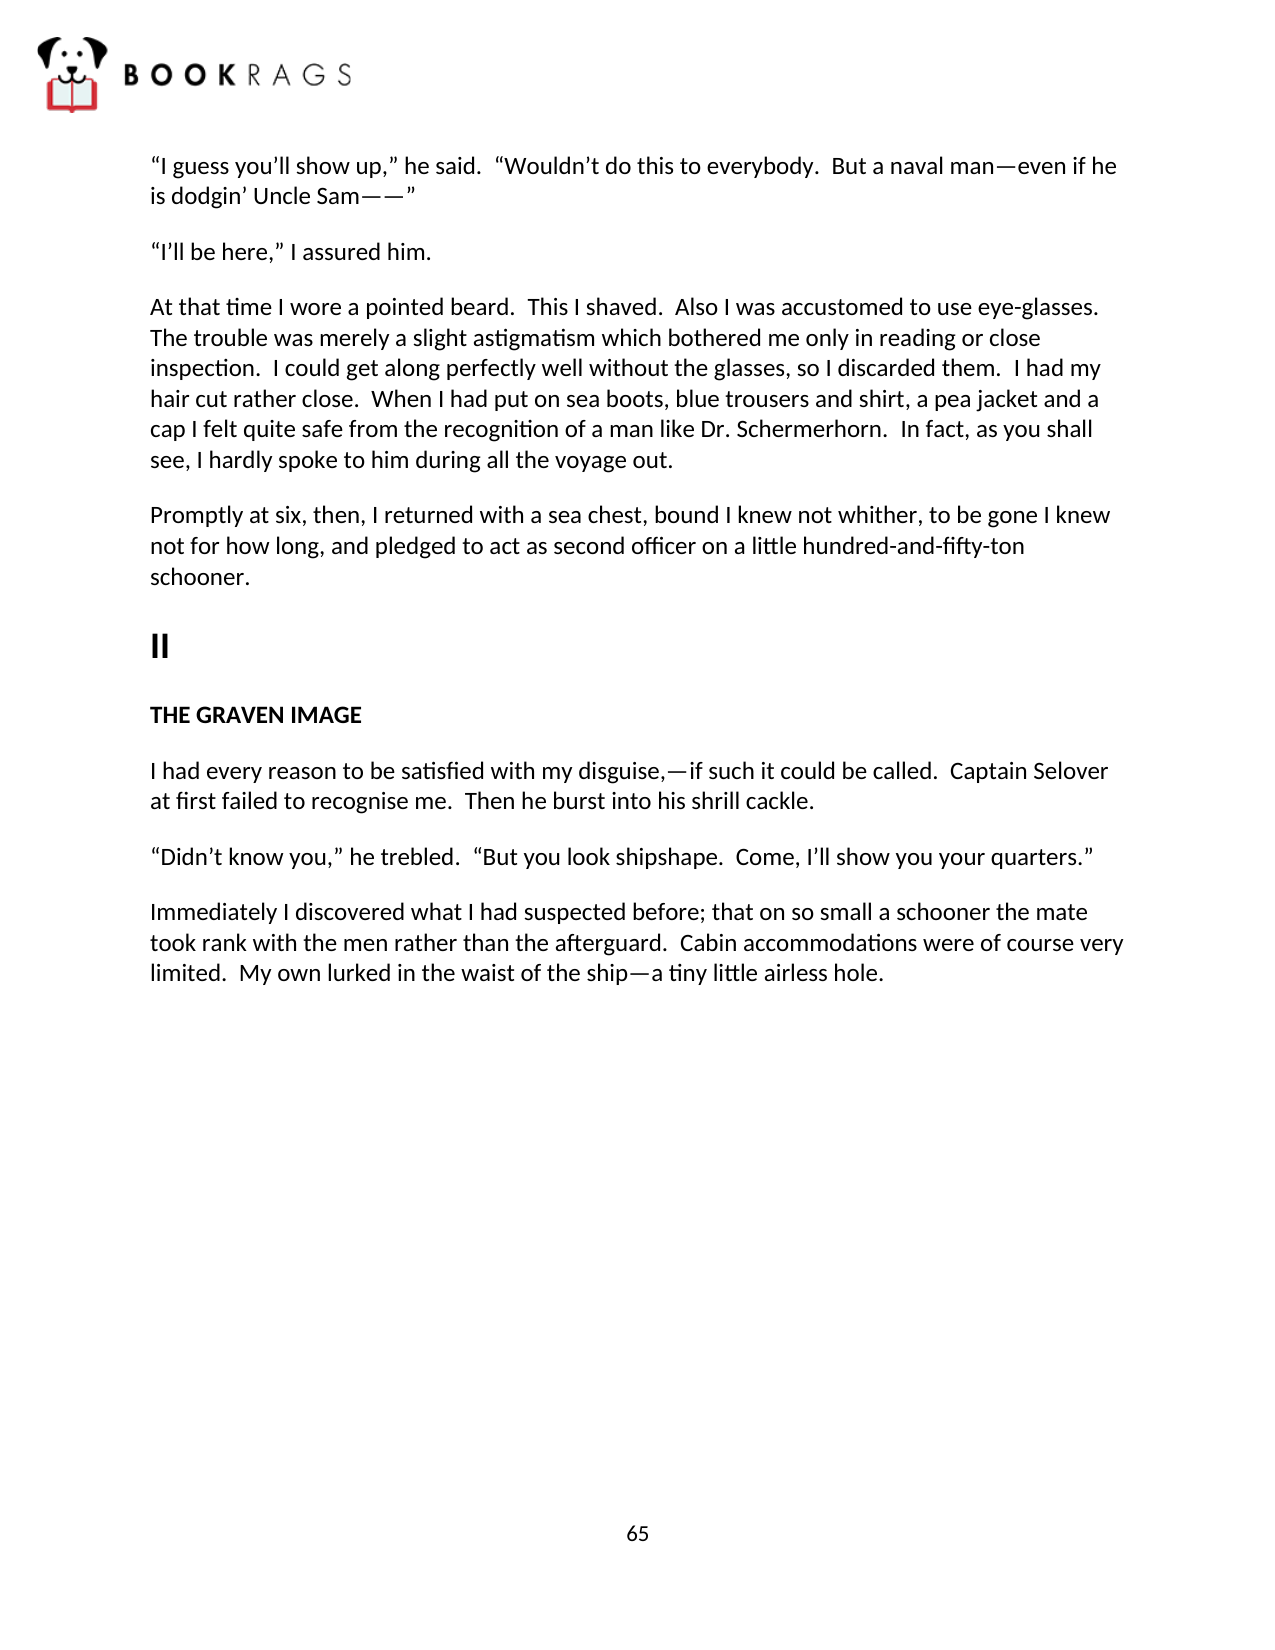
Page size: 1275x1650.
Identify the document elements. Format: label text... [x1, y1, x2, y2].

text Promptly at six, then, I returned with a sea chest, bound I knew not whither, to be gone I knew not for how long, and pledged to act as second officer on a little hundred-and-fifty-ton schooner. [150, 500, 1125, 591]
text II [150, 622, 1125, 668]
text “I’ll be here,” I assured him. [150, 236, 1125, 267]
text I had every reason to be satisfied with my disguise,—­if such it could be called. Captain Selover at first failed to recognise me. Then he burst into his shrill cackle. [150, 755, 1125, 816]
text At that time I wore a pointed beard. This I shaved. Also I was accustomed to use eye-glasses. The trouble was merely a slight astigmatism which bothered me only in reading or close inspection. I could get along perfectly well without the glasses, so I discarded them. I had my hair cut rather close. When I had put on sea boots, blue trousers and shirt, a pea jacket and a cap I felt quite safe from the recognition of a man like Dr. Schermerhorn. In fact, as you shall see, I hardly spoke to him during all the voyage out. [150, 292, 1125, 475]
text “I guess you’ll show up,” he said. “Wouldn’t do this to everybody. But a naval man—­even if he is dodgin’ Uncle Sam——­” [150, 150, 1125, 211]
text THE GRAVEN IMAGE [150, 699, 1125, 730]
text “Didn’t know you,” he trebled. “But you look shipshape. Come, I’ll show you your quarters.” [150, 841, 1125, 871]
text Immediately I discovered what I had suspected before; that on so small a schooner the mate took rank with the men rather than the afterguard. Cabin accommodations were of course very limited. My own lurked in the waist of the ship—­a tiny little airless hole. [150, 896, 1125, 988]
picture [37, 37, 351, 113]
